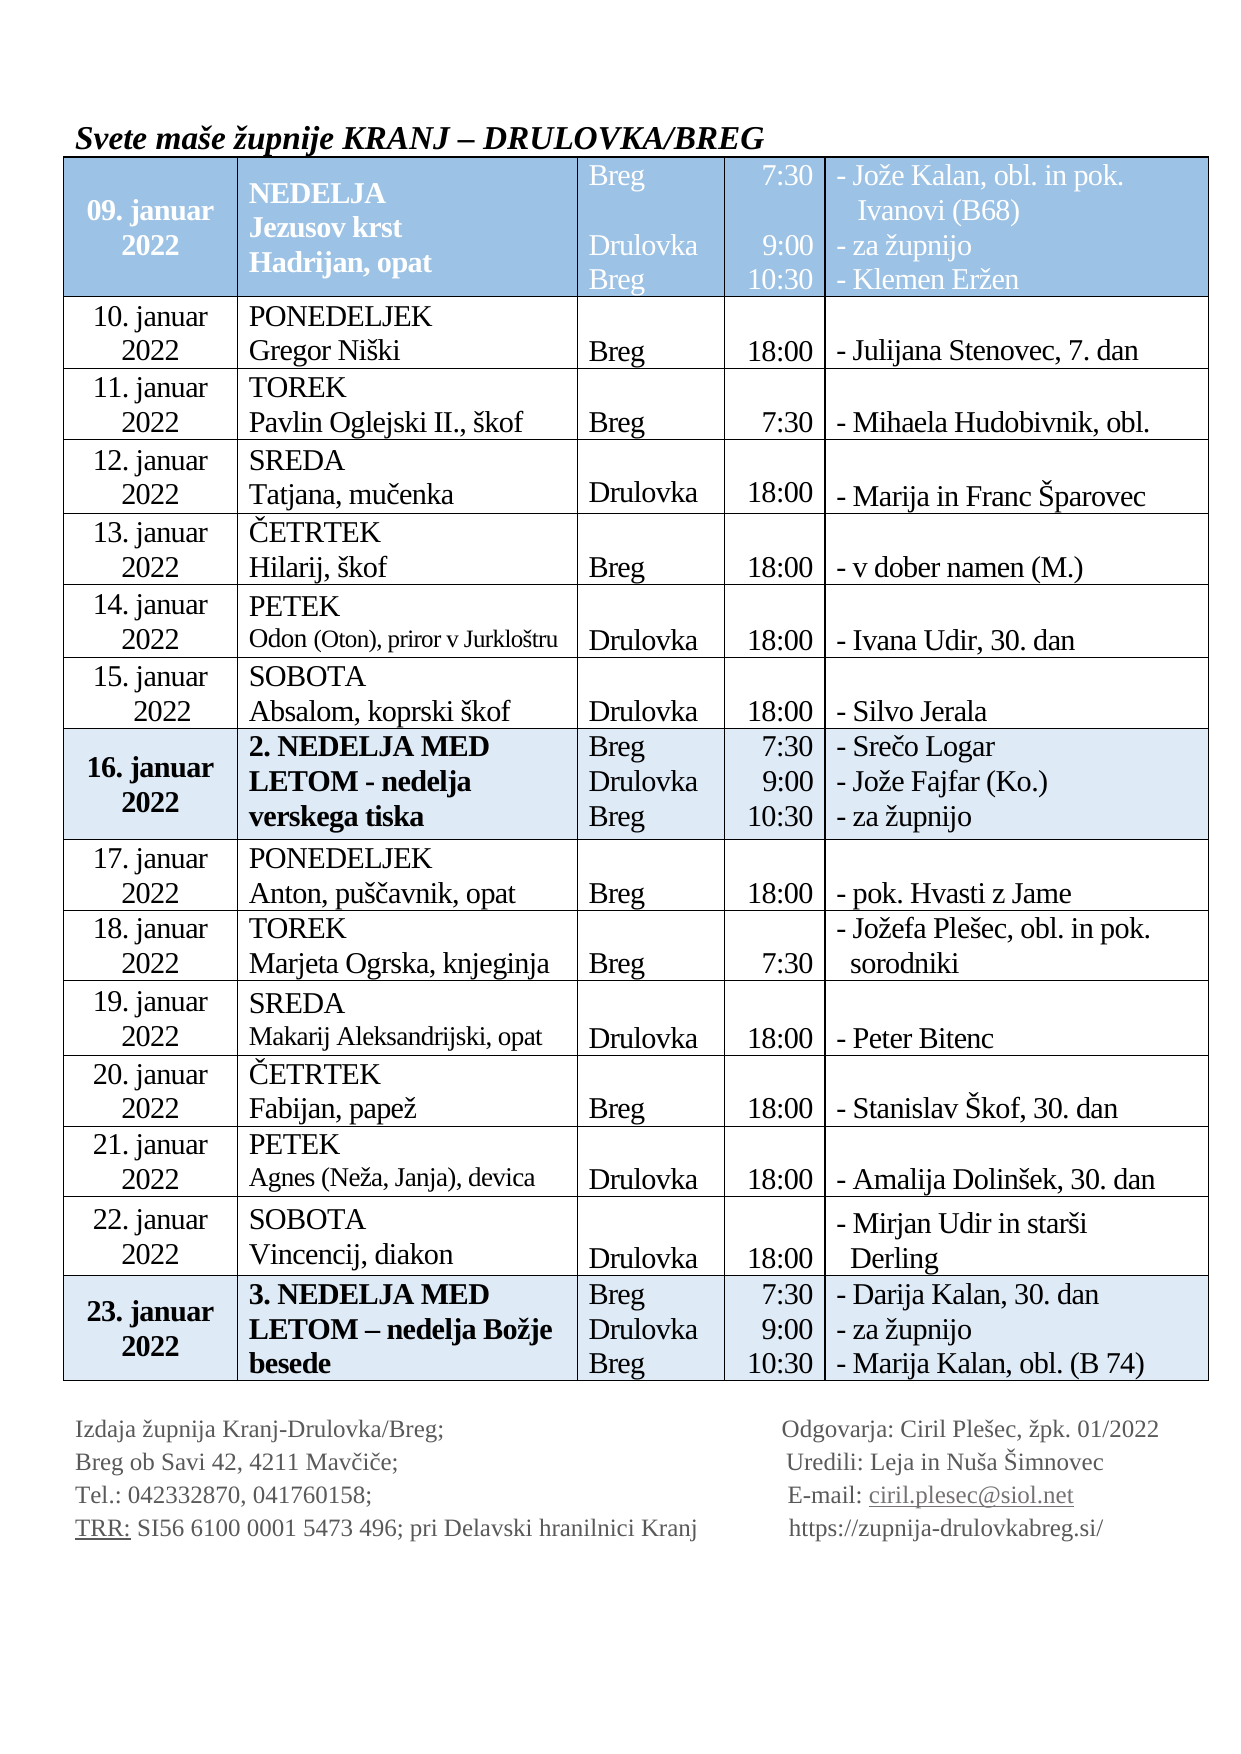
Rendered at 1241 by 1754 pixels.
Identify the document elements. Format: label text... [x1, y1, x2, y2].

table_cell 13. januar 2022 [64, 514, 237, 584]
table_cell - v dober namen (M.) [826, 514, 1208, 584]
table_cell 2. NEDELJA MED LETOM - nedelja verskega tiska [238, 729, 577, 839]
table_cell 18:00 [725, 840, 824, 910]
table_cell 10. januar 2022 [64, 297, 237, 368]
table_cell - Peter Bitenc [826, 981, 1208, 1054]
table_cell - Amalija Dolinšek, 30. dan [826, 1127, 1208, 1196]
table_cell - Mirjan Udir in starši Derling [826, 1197, 1208, 1275]
table_header Breg Drulovka Breg [578, 158, 724, 296]
table_cell 15. januar 2022 [64, 658, 237, 727]
table_cell 18:00 [725, 440, 824, 513]
table_cell 18:00 [725, 514, 824, 584]
table_cell - Ivana Udir, 30. dan [826, 585, 1208, 657]
table_cell Drulovka [578, 585, 724, 657]
table_cell PETEK Odon (Oton), priror v Jurkloštru [238, 585, 577, 657]
table_cell Drulovka [578, 1197, 724, 1275]
table_cell 7:30 9:00 10:30 [725, 729, 824, 839]
table_cell 18:00 [725, 585, 824, 657]
table_cell Drulovka [578, 658, 724, 727]
table_cell Breg [578, 911, 724, 980]
table_cell PETEK Agnes (Neža, Janja), devica [238, 1127, 577, 1196]
table_cell ČETRTEK Hilarij, škof [238, 514, 577, 584]
table_cell Breg [578, 514, 724, 584]
table_cell SREDA Makarij Aleksandrijski, opat [238, 981, 577, 1054]
table_cell 3. NEDELJA MED LETOM – nedelja Božje besede [238, 1276, 577, 1380]
table_cell - Silvo Jerala [826, 658, 1208, 727]
table_cell 22. januar 2022 [64, 1197, 237, 1275]
table_cell 18:00 [725, 1197, 824, 1275]
table_cell 23. januar 2022 [64, 1276, 237, 1380]
table_cell 16. januar 2022 [64, 729, 237, 839]
table_cell - Marija in Franc Šparovec [826, 440, 1208, 513]
table_cell 21. januar 2022 [64, 1127, 237, 1196]
table_cell Drulovka [578, 1127, 724, 1196]
table_cell SOBOTA Absalom, koprski škof [238, 658, 577, 727]
table_cell Breg [578, 840, 724, 910]
table_cell 20. januar 2022 [64, 1056, 237, 1126]
table_cell PONEDELJEK Gregor Niški [238, 297, 577, 368]
table_cell 18:00 [725, 1127, 824, 1196]
text Izdaja župnija Kranj-Drulovka/Breg; Odgovarja: Ciril Plešec, žpk. 01/2022 [75, 1414, 1165, 1443]
table_cell PONEDELJEK Anton, puščavnik, opat [238, 840, 577, 910]
table_cell 17. januar 2022 [64, 840, 237, 910]
table_cell TOREK Pavlin Oglejski II., škof [238, 369, 577, 438]
table_header 09. januar 2022 [64, 158, 237, 296]
table_cell - Darija Kalan, 30. dan - za župnijo - Marija Kalan, obl. (B 74) [826, 1276, 1208, 1380]
table_cell - Julijana Stenovec, 7. dan [826, 297, 1208, 368]
table_cell Breg [578, 369, 724, 438]
table_cell 18:00 [725, 1056, 824, 1126]
table_cell SOBOTA Vincencij, diakon [238, 1197, 577, 1275]
text Tel.: 042332870, 041760158; E-mail: ciril.plesec@siol.net [75, 1481, 1165, 1509]
text Breg ob Savi 42, 4211 Mavčiče; Uredili: Leja in Nuša Šimnovec [75, 1447, 1165, 1476]
table_cell 7:30 [725, 911, 824, 980]
table_cell Breg Drulovka Breg [578, 1276, 724, 1380]
table_cell Breg [578, 1056, 724, 1126]
table_cell - pok. Hvasti z Jame [826, 840, 1208, 910]
table_header 7:30 9:00 10:30 [725, 158, 824, 296]
table_cell 7:30 9:00 10:30 [725, 1276, 824, 1380]
table_cell 18. januar 2022 [64, 911, 237, 980]
table_cell 14. januar 2022 [64, 585, 237, 657]
table_header NEDELJA Jezusov krst Hadrijan, opat [238, 158, 577, 296]
table_cell SREDA Tatjana, mučenka [238, 440, 577, 513]
table_cell 7:30 [725, 369, 824, 438]
table_header - Jože Kalan, obl. in pok. Ivanovi (B68) - za župnijo - Klemen Eržen [826, 158, 1208, 296]
table_cell 18:00 [725, 297, 824, 368]
table_cell 19. januar 2022 [64, 981, 237, 1054]
table_cell Breg Drulovka Breg [578, 729, 724, 839]
table_cell ČETRTEK Fabijan, papež [238, 1056, 577, 1126]
table_cell 12. januar 2022 [64, 440, 237, 513]
table_cell 18:00 [725, 981, 824, 1054]
table_cell 11. januar 2022 [64, 369, 237, 438]
table_cell Breg [578, 297, 724, 368]
text Svete maše župnije KRANJ – DRULOVKA/BREG [75, 118, 1165, 156]
table_cell - Stanislav Škof, 30. dan [826, 1056, 1208, 1126]
table_cell - Srečo Logar - Jože Fajfar (Ko.) - za župnijo [826, 729, 1208, 839]
table_cell Drulovka [578, 440, 724, 513]
table_cell - Mihaela Hudobivnik, obl. [826, 369, 1208, 438]
table_cell TOREK Marjeta Ogrska, knjeginja [238, 911, 577, 980]
table_cell - Jožefa Plešec, obl. in pok. sorodniki [826, 911, 1208, 980]
table_cell Drulovka [578, 981, 724, 1054]
text TRR: SI56 6100 0001 5473 496; pri Delavski hranilnici Kranj https://zupnija-drulovkabreg.si/ [75, 1513, 1165, 1542]
table_cell 18:00 [725, 658, 824, 727]
